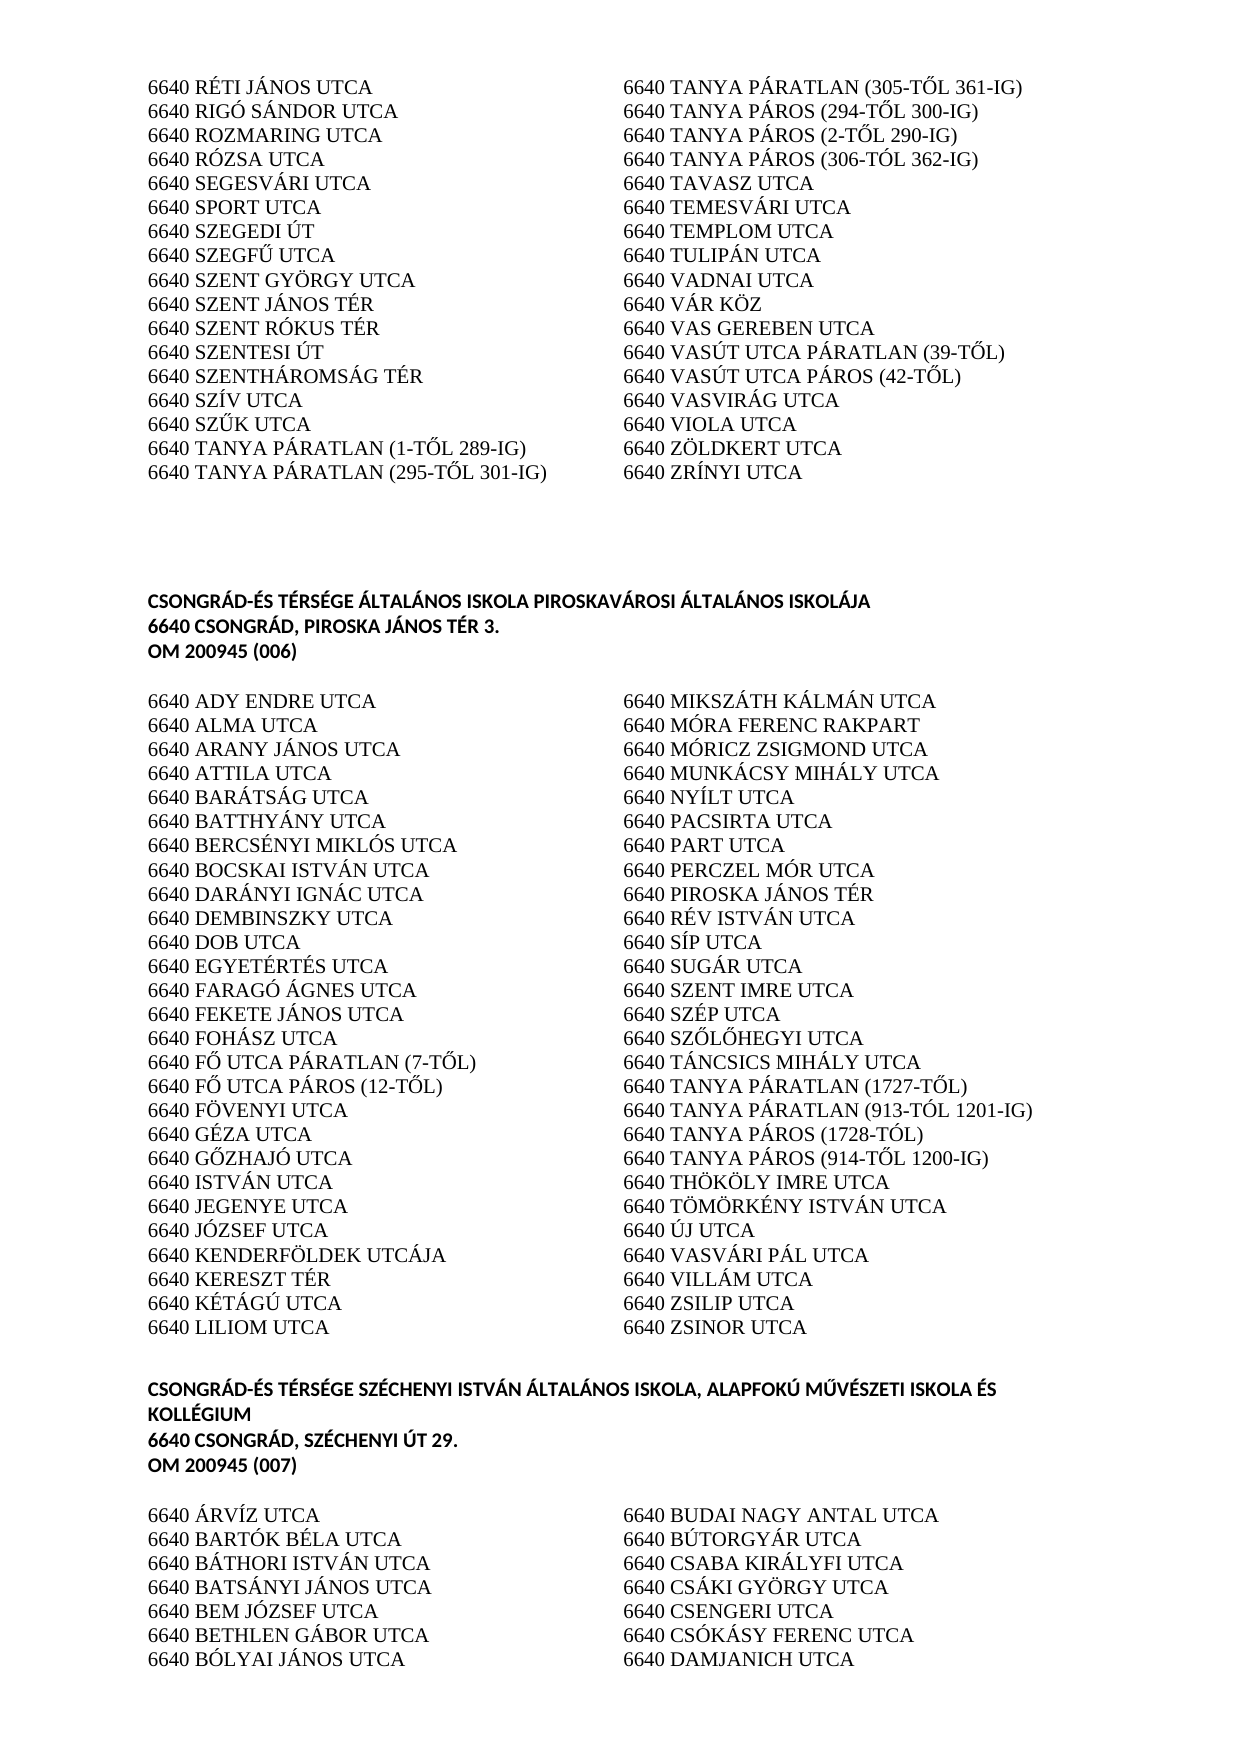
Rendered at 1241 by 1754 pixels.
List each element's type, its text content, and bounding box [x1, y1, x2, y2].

text 6640 TÖMÖRKÉNY ISTVÁN UTCA [623, 1194, 1063, 1218]
text 6640 KENDERFÖLDEK UTCÁJA [148, 1242, 588, 1267]
text 6640 RÉV ISTVÁN UTCA [623, 906, 1063, 930]
text 6640 TANYA PÁROS (306-TÓL 362-IG) [623, 147, 1063, 171]
text 6640 ALMA UTCA [148, 713, 588, 737]
text CSONGRÁD-ÉS TÉRSÉGE SZÉCHENYI ISTVÁN ÁLTALÁNOS ISKOLa, Alapfokú Művészeti iskola ÉS KOLLÉGIUM 6640 Csongrád, Széchenyi út 29. OM 200945 (007) [148, 1376, 1063, 1478]
text 6640 ROZMARING UTCA [148, 123, 588, 147]
text 6640 BERCSÉNYI MIKLÓS UTCA [148, 833, 588, 857]
text 6640 SZENT GYÖRGY UTCA [148, 267, 588, 292]
text 6640 SZENTHÁROMSÁG TÉR [148, 364, 588, 388]
text 6640 PERCZEL MÓR UTCA [623, 857, 1063, 882]
text 6640 SZENT JÁNOS TÉR [148, 292, 588, 316]
text 6640 ZSINOR UTCA [623, 1315, 1063, 1339]
text 6640 SZENT IMRE UTCA [623, 978, 1063, 1002]
text 6640 ÚJ UTCA [623, 1218, 1063, 1242]
text 6640 ADY ENDRE UTCA [148, 689, 588, 713]
text 6640 PIROSKA JÁNOS TÉR [623, 882, 1063, 906]
text 6640 BÚTORGYÁR UTCA [623, 1527, 1063, 1551]
text 6640 FOHÁSZ UTCA [148, 1026, 588, 1050]
text 6640 FŐ UTCA PÁROS (12-TŐL) [148, 1074, 588, 1098]
text 6640 ISTVÁN UTCA [148, 1170, 588, 1194]
text 6640 ÁRVÍZ UTCA [148, 1503, 588, 1527]
text 6640 MÓRICZ ZSIGMOND UTCA [623, 737, 1063, 761]
text 6640 PART UTCA [623, 833, 1063, 857]
text 6640 SZEGEDI ÚT [148, 219, 588, 243]
text 6640 TANYA PÁRATLAN (1-TŐL 289-IG) [148, 436, 588, 460]
text 6640 TANYA PÁRATLAN (913-TÓL 1201-IG) [623, 1098, 1063, 1122]
text 6640 MUNKÁCSY MIHÁLY UTCA [623, 761, 1063, 785]
text 6640 BATSÁNYI JÁNOS UTCA [148, 1575, 588, 1599]
text 6640 ZRÍNYI UTCA [623, 460, 1063, 484]
text 6640 DARÁNYI IGNÁC UTCA [148, 882, 588, 906]
text 6640 FŐ UTCA PÁRATLAN (7-TŐL) [148, 1050, 588, 1074]
text 6640 SZÍV UTCA [148, 388, 588, 412]
text 6640 SZENT RÓKUS TÉR [148, 316, 588, 340]
text 6640 SZENTESI ÚT [148, 340, 588, 364]
text 6640 GÉZA UTCA [148, 1122, 588, 1146]
text 6640 TULIPÁN UTCA [623, 243, 1063, 267]
text 6640 SZEGFŰ UTCA [148, 243, 588, 267]
text 6640 SZŰK UTCA [148, 412, 588, 436]
text 6640 TANYA PÁROS (294-TŐL 300-IG) [623, 99, 1063, 123]
text 6640 KÉTÁGÚ UTCA [148, 1291, 588, 1315]
text 6640 VAS GEREBEN UTCA [623, 316, 1063, 340]
text 6640 VILLÁM UTCA [623, 1267, 1063, 1291]
text 6640 VASÚT UTCA PÁROS (42-TŐL) [623, 364, 1063, 388]
text 6640 JÓZSEF UTCA [148, 1218, 588, 1242]
text 6640 BARTÓK BÉLA UTCA [148, 1527, 588, 1551]
text 6640 TAVASZ UTCA [623, 171, 1063, 195]
text 6640 TEMPLOM UTCA [623, 219, 1063, 243]
text 6640 CSÁKI GYÖRGY UTCA [623, 1575, 1063, 1599]
text 6640 VASVIRÁG UTCA [623, 388, 1063, 412]
text 6640 DAMJANICH UTCA [623, 1647, 1063, 1671]
text 6640 BEM JÓZSEF UTCA [148, 1599, 588, 1623]
text 6640 MIKSZÁTH KÁLMÁN UTCA [623, 689, 1063, 713]
text 6640 BOCSKAI ISTVÁN UTCA [148, 857, 588, 882]
text 6640 TANYA PÁRATLAN (1727-TŐL) [623, 1074, 1063, 1098]
text 6640 DOB UTCA [148, 930, 588, 954]
text 6640 NYÍLT UTCA [623, 785, 1063, 809]
text 6640 DEMBINSZKY UTCA [148, 906, 588, 930]
text 6640 BETHLEN GÁBOR UTCA [148, 1623, 588, 1647]
text 6640 TANYA PÁRATLAN (295-TŐL 301-IG) [148, 460, 588, 484]
text 6640 RÓZSA UTCA [148, 147, 588, 171]
text 6640 CSÓKÁSY FERENC UTCA [623, 1623, 1063, 1647]
text 6640 ZSILIP UTCA [623, 1291, 1063, 1315]
text 6640 TANYA PÁROS (2-TŐL 290-IG) [623, 123, 1063, 147]
text 6640 PACSIRTA UTCA [623, 809, 1063, 833]
text 6640 BUDAI NAGY ANTAL UTCA [623, 1503, 1063, 1527]
text 6640 TANYA PÁROS (914-TŐL 1200-IG) [623, 1146, 1063, 1170]
text 6640 RIGÓ SÁNDOR UTCA [148, 99, 588, 123]
text 6640 ARANY JÁNOS UTCA [148, 737, 588, 761]
text CSONGRÁD-ÉS TÉRSÉGE ÁLTALÁNOS ISKOLA PIROSKAVÁROSI ÁLTALÁNOS ISKOLÁJA 6640 Csongrád, Piroska János tér 3. OM 200945 (006) [148, 588, 1063, 664]
text 6640 SZÉP UTCA [623, 1002, 1063, 1026]
text 6640 VADNAI UTCA [623, 267, 1063, 292]
text 6640 BÓLYAI JÁNOS UTCA [148, 1647, 588, 1671]
text 6640 MÓRA FERENC RAKPART [623, 713, 1063, 737]
text 6640 EGYETÉRTÉS UTCA [148, 954, 588, 978]
text 6640 SUGÁR UTCA [623, 954, 1063, 978]
text 6640 SZŐLŐHEGYI UTCA [623, 1026, 1063, 1050]
text 6640 JEGENYE UTCA [148, 1194, 588, 1218]
text 6640 ZÖLDKERT UTCA [623, 436, 1063, 460]
text 6640 GŐZHAJÓ UTCA [148, 1146, 588, 1170]
text 6640 TANYA PÁRATLAN (305-TŐL 361-IG) [623, 75, 1063, 99]
text 6640 VÁR KÖZ [623, 292, 1063, 316]
text 6640 KERESZT TÉR [148, 1267, 588, 1291]
text 6640 BATTHYÁNY UTCA [148, 809, 588, 833]
text 6640 ATTILA UTCA [148, 761, 588, 785]
text 6640 SPORT UTCA [148, 195, 588, 219]
text 6640 FÖVENYI UTCA [148, 1098, 588, 1122]
text 6640 FEKETE JÁNOS UTCA [148, 1002, 588, 1026]
text 6640 THÖKÖLY IMRE UTCA [623, 1170, 1063, 1194]
text 6640 VASÚT UTCA PÁRATLAN (39-TŐL) [623, 340, 1063, 364]
text 6640 TEMESVÁRI UTCA [623, 195, 1063, 219]
text 6640 VASVÁRI PÁL UTCA [623, 1242, 1063, 1267]
text 6640 SÍP UTCA [623, 930, 1063, 954]
text 6640 VIOLA UTCA [623, 412, 1063, 436]
text 6640 CSENGERI UTCA [623, 1599, 1063, 1623]
text 6640 BARÁTSÁG UTCA [148, 785, 588, 809]
text 6640 LILIOM UTCA [148, 1315, 588, 1339]
text 6640 FARAGÓ ÁGNES UTCA [148, 978, 588, 1002]
text 6640 TÁNCSICS MIHÁLY UTCA [623, 1050, 1063, 1074]
text 6640 CSABA KIRÁLYFI UTCA [623, 1551, 1063, 1575]
text 6640 BÁTHORI ISTVÁN UTCA [148, 1551, 588, 1575]
text 6640 RÉTI JÁNOS UTCA [148, 75, 588, 99]
text 6640 TANYA PÁROS (1728-TÓL) [623, 1122, 1063, 1146]
text 6640 SEGESVÁRI UTCA [148, 171, 588, 195]
